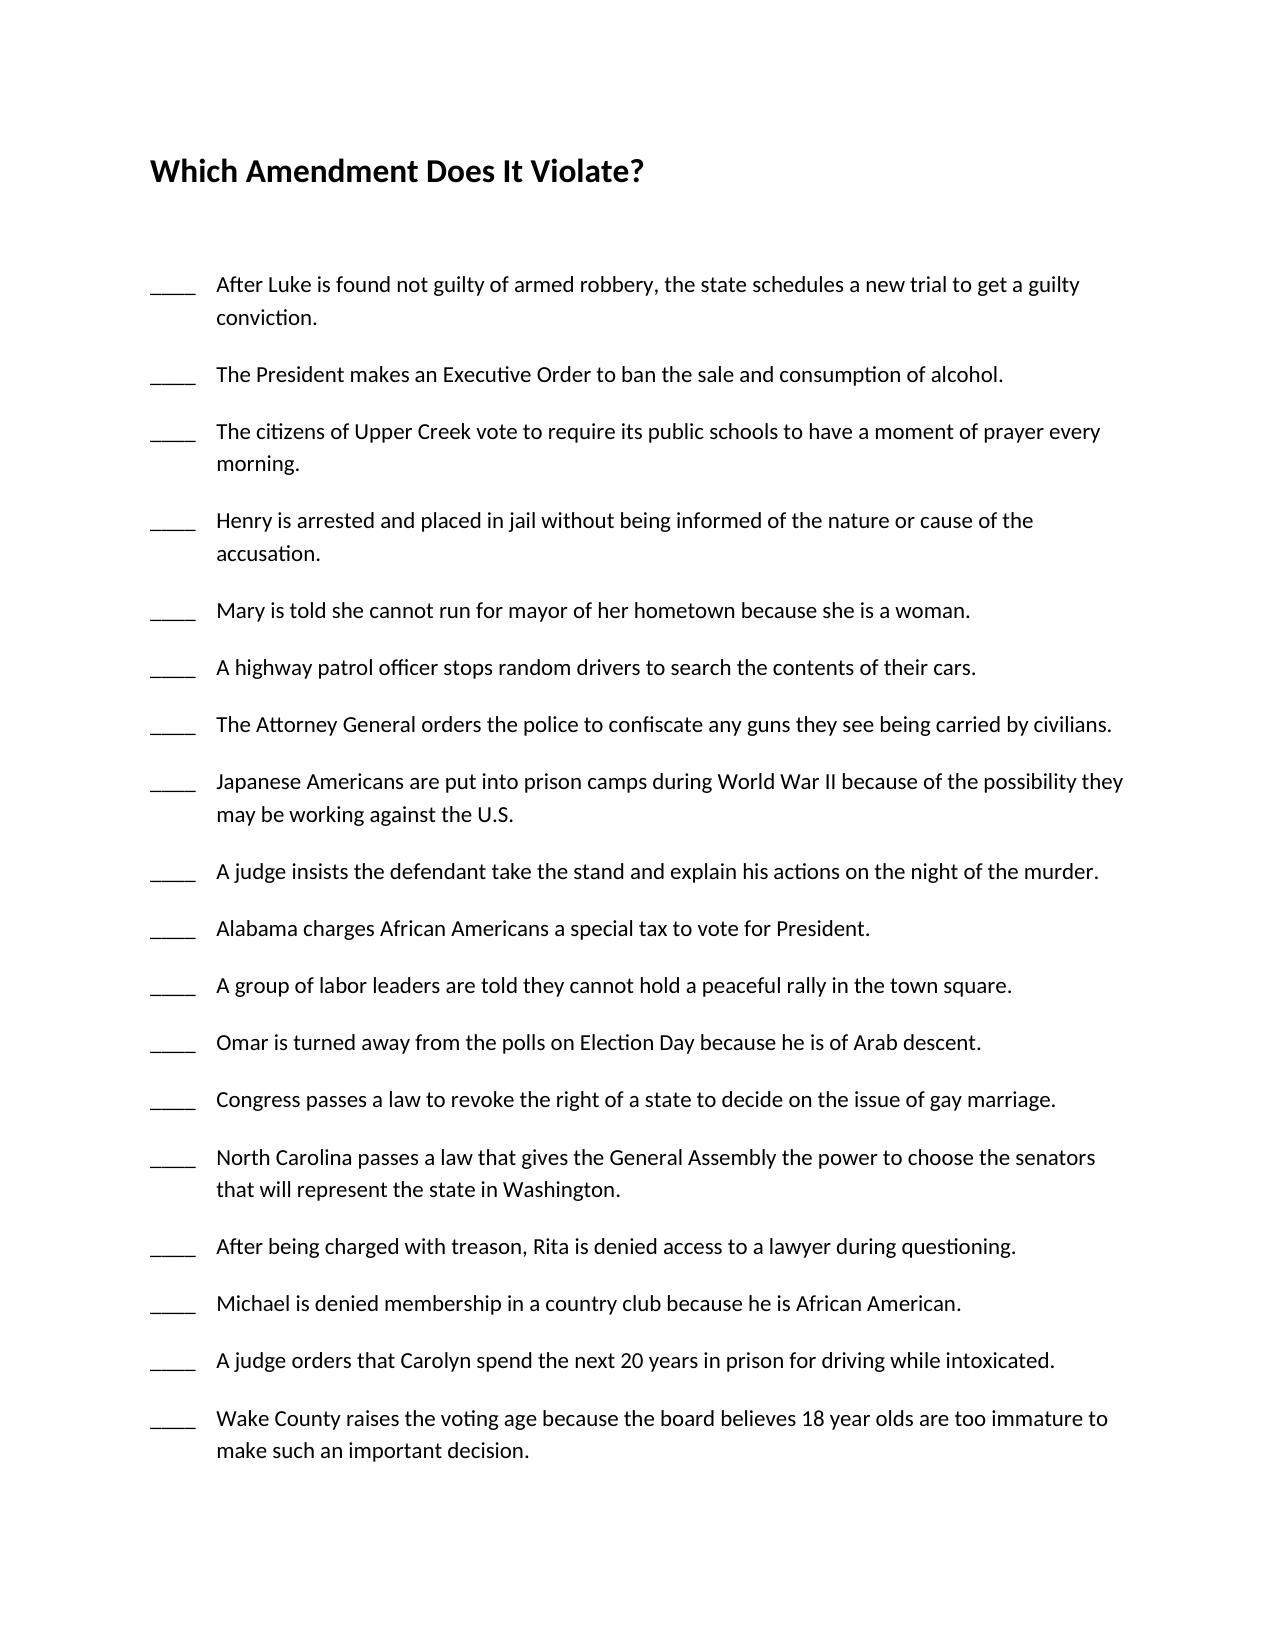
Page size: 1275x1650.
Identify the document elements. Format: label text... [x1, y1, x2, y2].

text ____ Henry is arrested and placed in jail without being informed of the nature or cause of the accusation. [150, 507, 1125, 567]
text ____ After being charged with treason, Rita is denied access to a lawyer during questioning. [150, 1232, 1125, 1260]
text ____ Mary is told she cannot run for mayor of her hometown because she is a woman. [150, 596, 1125, 624]
text ____ A group of labor leaders are told they cannot hold a peaceful rally in the town square. [150, 971, 1125, 999]
text ____ The President makes an Executive Order to ban the sale and consumption of alcohol. [150, 360, 1125, 388]
text ____ A highway patrol officer stops random drivers to search the contents of their cars. [150, 653, 1125, 681]
text ____ Alabama charges African Americans a special tax to vote for President. [150, 914, 1125, 942]
text ____ A judge insists the defendant take the stand and explain his actions on the night of the murder. [150, 857, 1125, 885]
text Which Amendment Does It Violate? [150, 150, 1125, 191]
text ____ A judge orders that Carolyn spend the next 20 years in prison for driving while intoxicated. [150, 1347, 1125, 1374]
text ____ The Attorney General orders the police to confiscate any guns they see being carried by civilians. [150, 710, 1125, 738]
text ____ Michael is denied membership in a country club because he is African American. [150, 1289, 1125, 1317]
text ____ After Luke is found not guilty of armed robbery, the state schedules a new trial to get a guilty conviction. [150, 271, 1125, 331]
text ____ Omar is turned away from the polls on Election Day because he is of Arab descent. [150, 1028, 1125, 1056]
text ____ Congress passes a law to revoke the right of a state to decide on the issue of gay marriage. [150, 1086, 1125, 1114]
text ____ The citizens of Upper Creek vote to require its public schools to have a moment of prayer every morning. [150, 417, 1125, 477]
text ____ North Carolina passes a law that gives the General Assembly the power to choose the senators that will represent the state in Washington. [150, 1143, 1125, 1203]
text ____ Japanese Americans are put into prison camps during World War II because of the possibility they may be working against the U.S. [150, 767, 1125, 828]
text ____ Wake County raises the voting age because the board believes 18 year olds are too immature to make such an important decision. [150, 1404, 1125, 1464]
